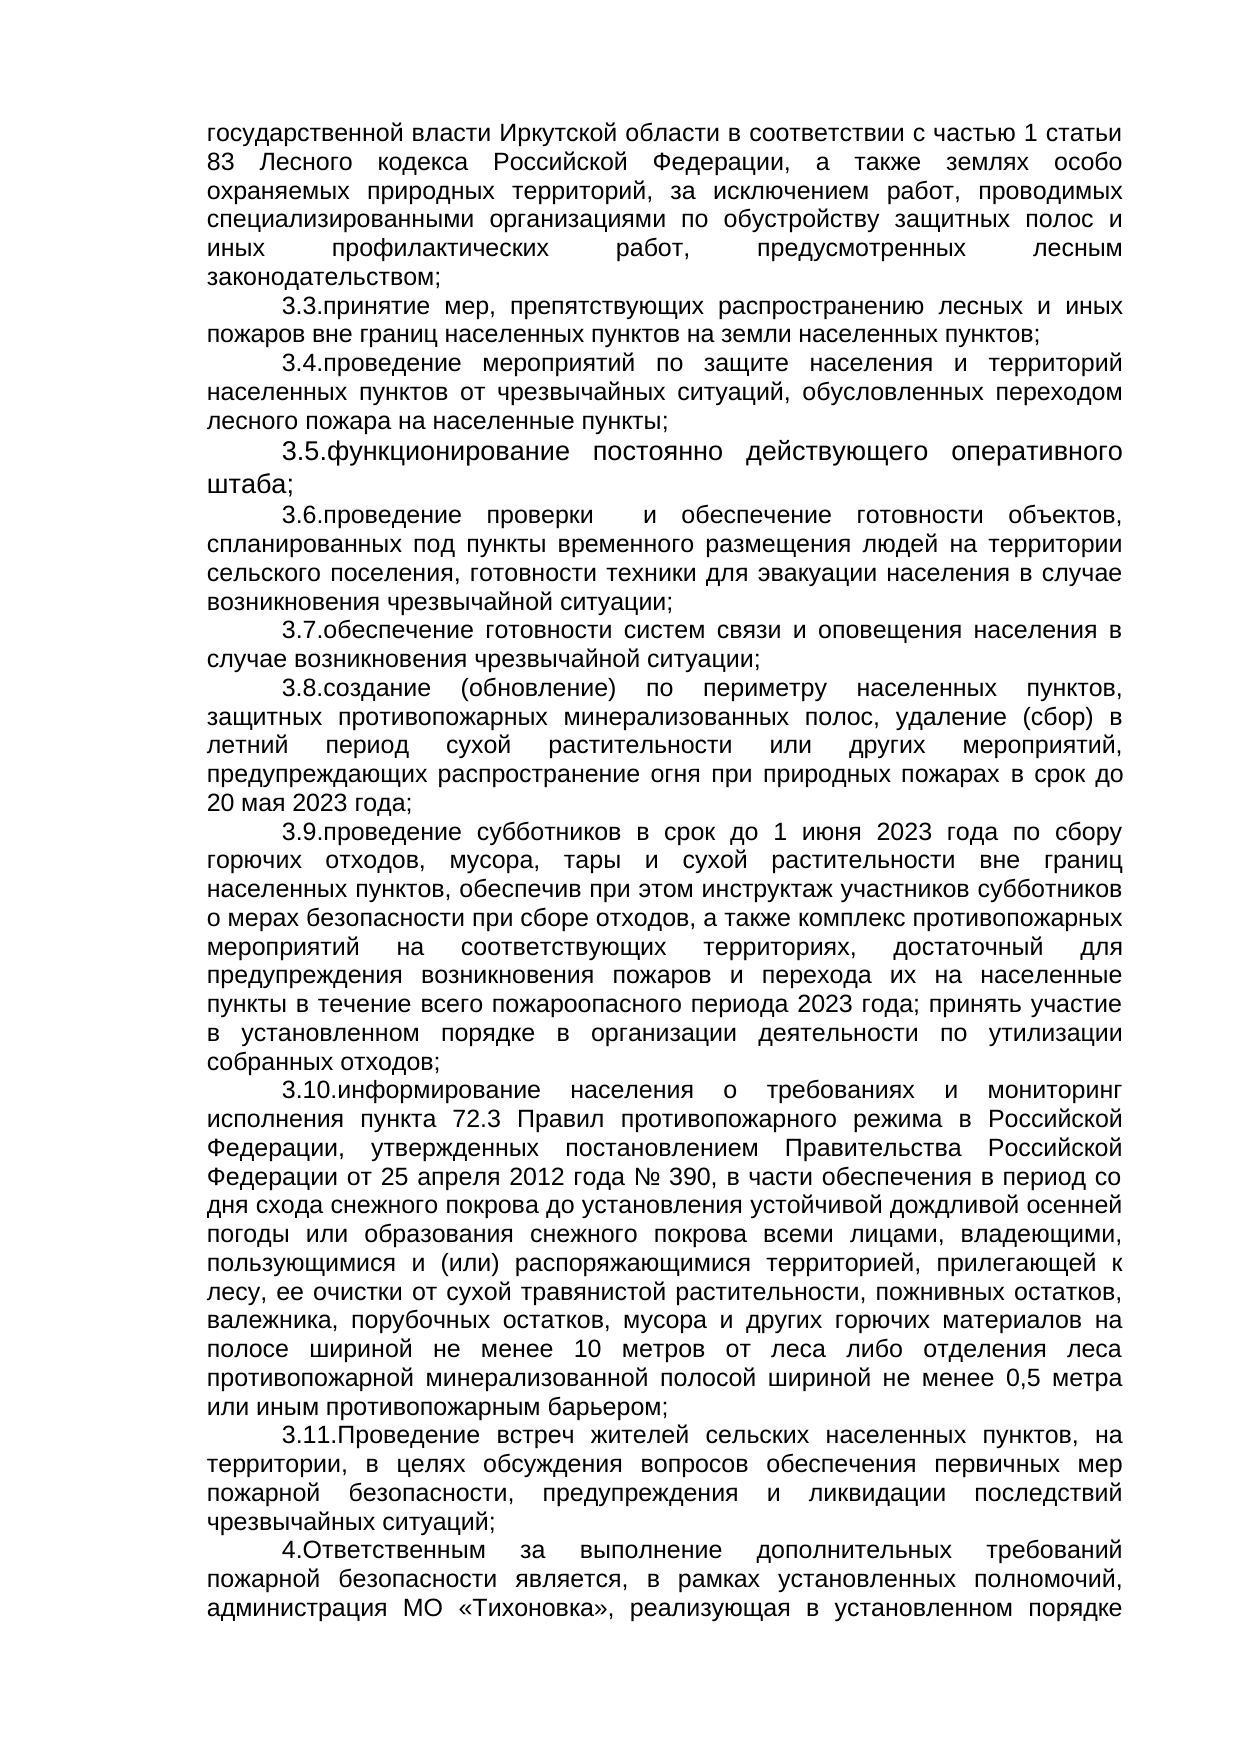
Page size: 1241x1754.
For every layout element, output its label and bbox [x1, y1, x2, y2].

table_header [194, 118, 1135, 1622]
